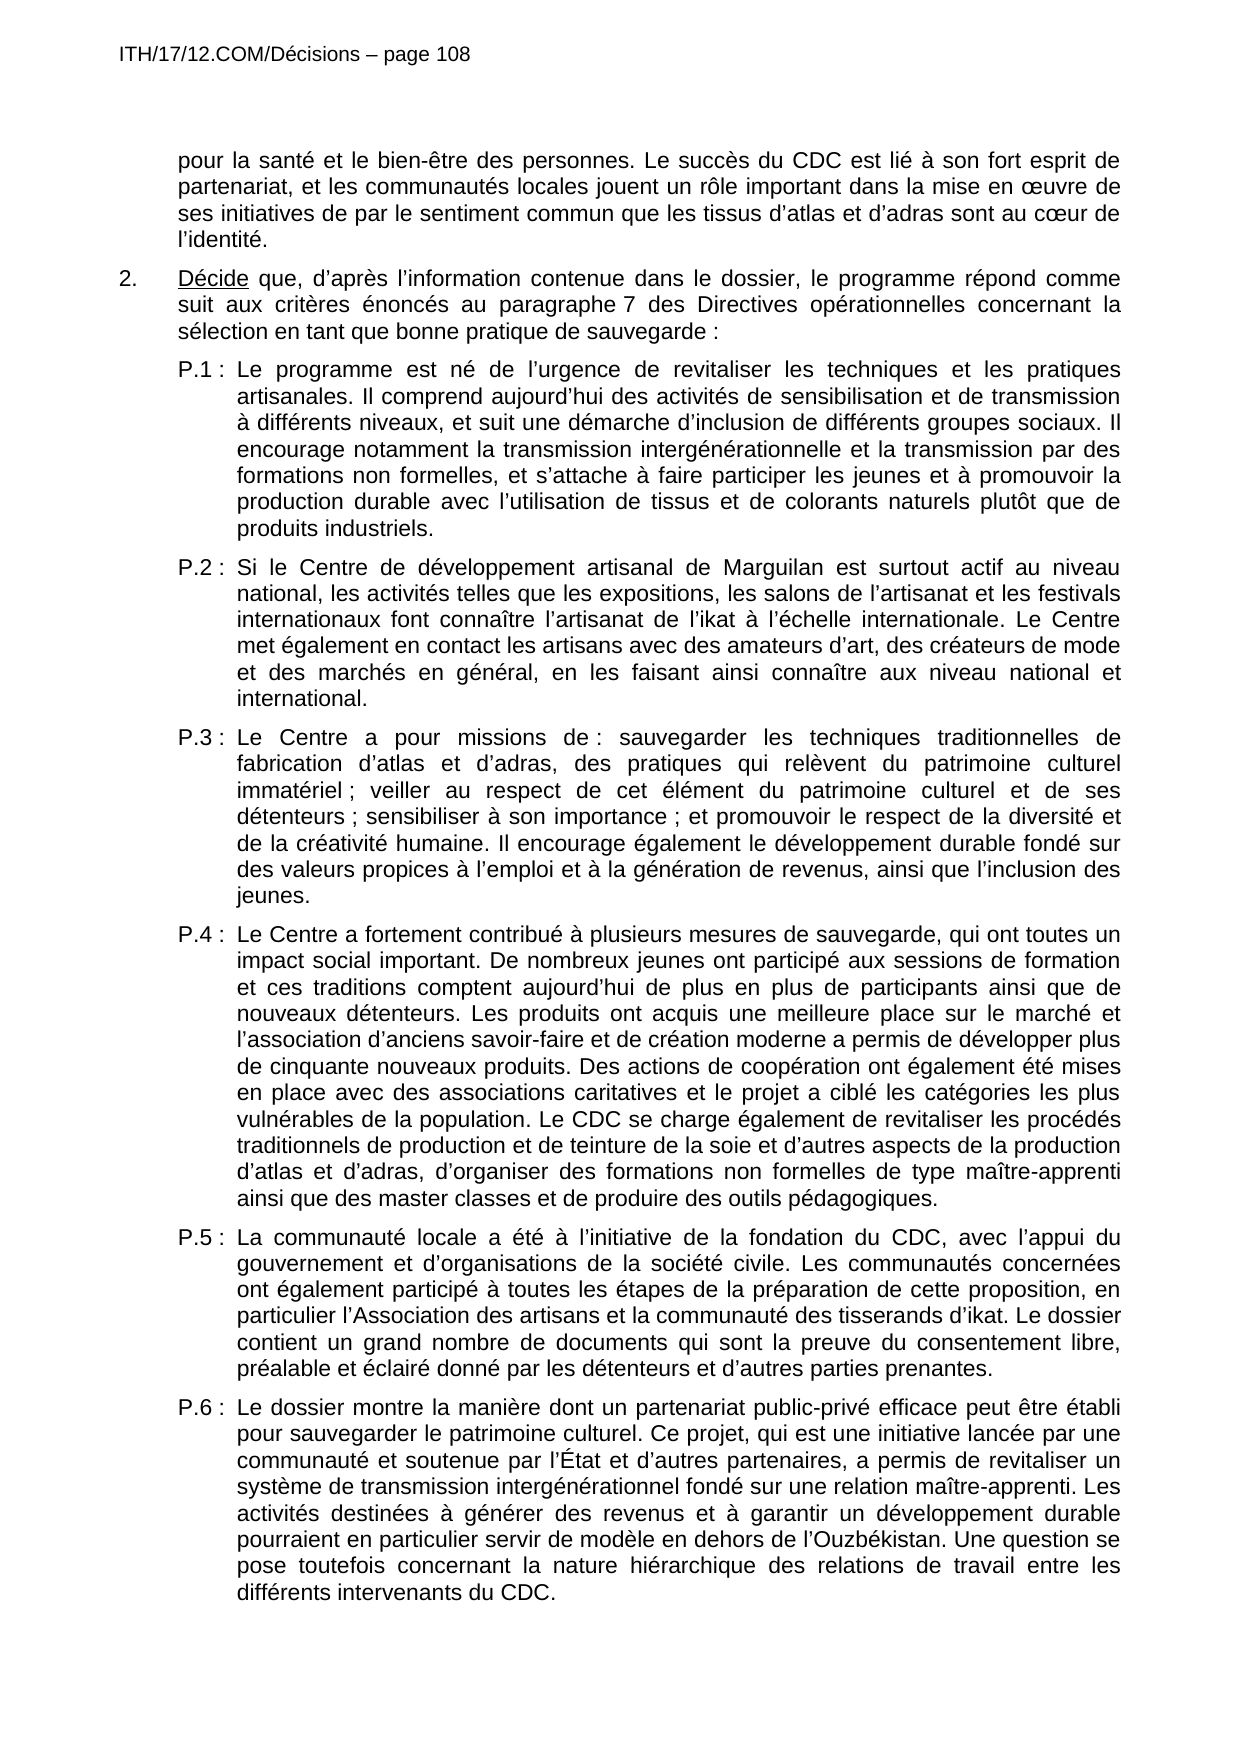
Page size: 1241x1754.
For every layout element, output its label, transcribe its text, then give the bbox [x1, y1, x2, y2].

text P.3 : Le Centre a pour missions de : sauvegarder les techniques traditionnelles de fabrication d’atlas et d’adras, des pratiques qui relèvent du patrimoine culturel immatériel ; veiller au respect de cet élément du patrimoine culturel et de ses détenteurs ; sensibiliser à son importance ; et promouvoir le respect de la diversité et de la créativité humaine. Il encourage également le développement durable fondé sur des valeurs propices à l’emploi et à la génération de revenus, ainsi que l’inclusion des jeunes. [178, 724, 1122, 908]
list Décide que, d’après l’information contenue dans le dossier, le programme répond comme suit aux critères énoncés au paragraphe 7 des Directives opérationnelles concernant la sélection en tant que bonne pratique de sauvegarde : [118, 265, 1122, 344]
text P.4 : Le Centre a fortement contribué à plusieurs mesures de sauvegarde, qui ont toutes un impact social important. De nombreux jeunes ont participé aux sessions de formation et ces traditions comptent aujourd’hui de plus en plus de participants ainsi que de nouveaux détenteurs. Les produits ont acquis une meilleure place sur le marché et l’association d’anciens savoir-faire et de création moderne a permis de développer plus de cinquante nouveaux produits. Des actions de coopération ont également été mises en place avec des associations caritatives et le projet a ciblé les catégories les plus vulnérables de la population. Le CDC se charge également de revitaliser les procédés traditionnels de production et de teinture de la soie et d’autres aspects de la production d’atlas et d’adras, d’organiser des formations non formelles de type maître-apprenti ainsi que des master classes et de produire des outils pédagogiques. [178, 921, 1122, 1211]
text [178, 147, 1122, 252]
text P.5 : La communauté locale a été à l’initiative de la fondation du CDC, avec l’appui du gouvernement et d’organisations de la société civile. Les communautés concernées ont également participé à toutes les étapes de la préparation de cette proposition, en particulier l’Association des artisans et la communauté des tisserands d’ikat. Le dossier contient un grand nombre de documents qui sont la preuve du consentement libre, préalable et éclairé donné par les détenteurs et d’autres parties prenantes. [178, 1223, 1122, 1382]
text P.6 : Le dossier montre la manière dont un partenariat public-privé efficace peut être établi pour sauvegarder le patrimoine culturel. Ce projet, qui est une initiative lancée par une communauté et soutenue par l’État et d’autres partenaires, a permis de revitaliser un système de transmission intergénérationnel fondé sur une relation maître-apprenti. Les activités destinées à générer des revenus et à garantir un développement durable pourraient en particulier servir de modèle en dehors de l’Ouzbékistan. Une question se pose toutefois concernant la nature hiérarchique des relations de travail entre les différents intervenants du CDC. [178, 1394, 1122, 1605]
text P.1 : Le programme est né de l’urgence de revitaliser les techniques et les pratiques artisanales. Il comprend aujourd’hui des activités de sensibilisation et de transmission à différents niveaux, et suit une démarche d’inclusion de différents groupes sociaux. Il encourage notamment la transmission intergénérationnelle et la transmission par des formations non formelles, et s’attache à faire participer les jeunes et à promouvoir la production durable avec l’utilisation de tissus et de colorants naturels plutôt que de produits industriels. [178, 356, 1122, 541]
text P.2 : Si le Centre de développement artisanal de Marguilan est surtout actif au niveau national, les activités telles que les expositions, les salons de l’artisanat et les festivals internationaux font connaître l’artisanat de l’ikat à l’échelle internationale. Le Centre met également en contact les artisans avec des amateurs d’art, des créateurs de mode et des marchés en général, en les faisant ainsi connaître aux niveau national et international. [178, 553, 1122, 712]
